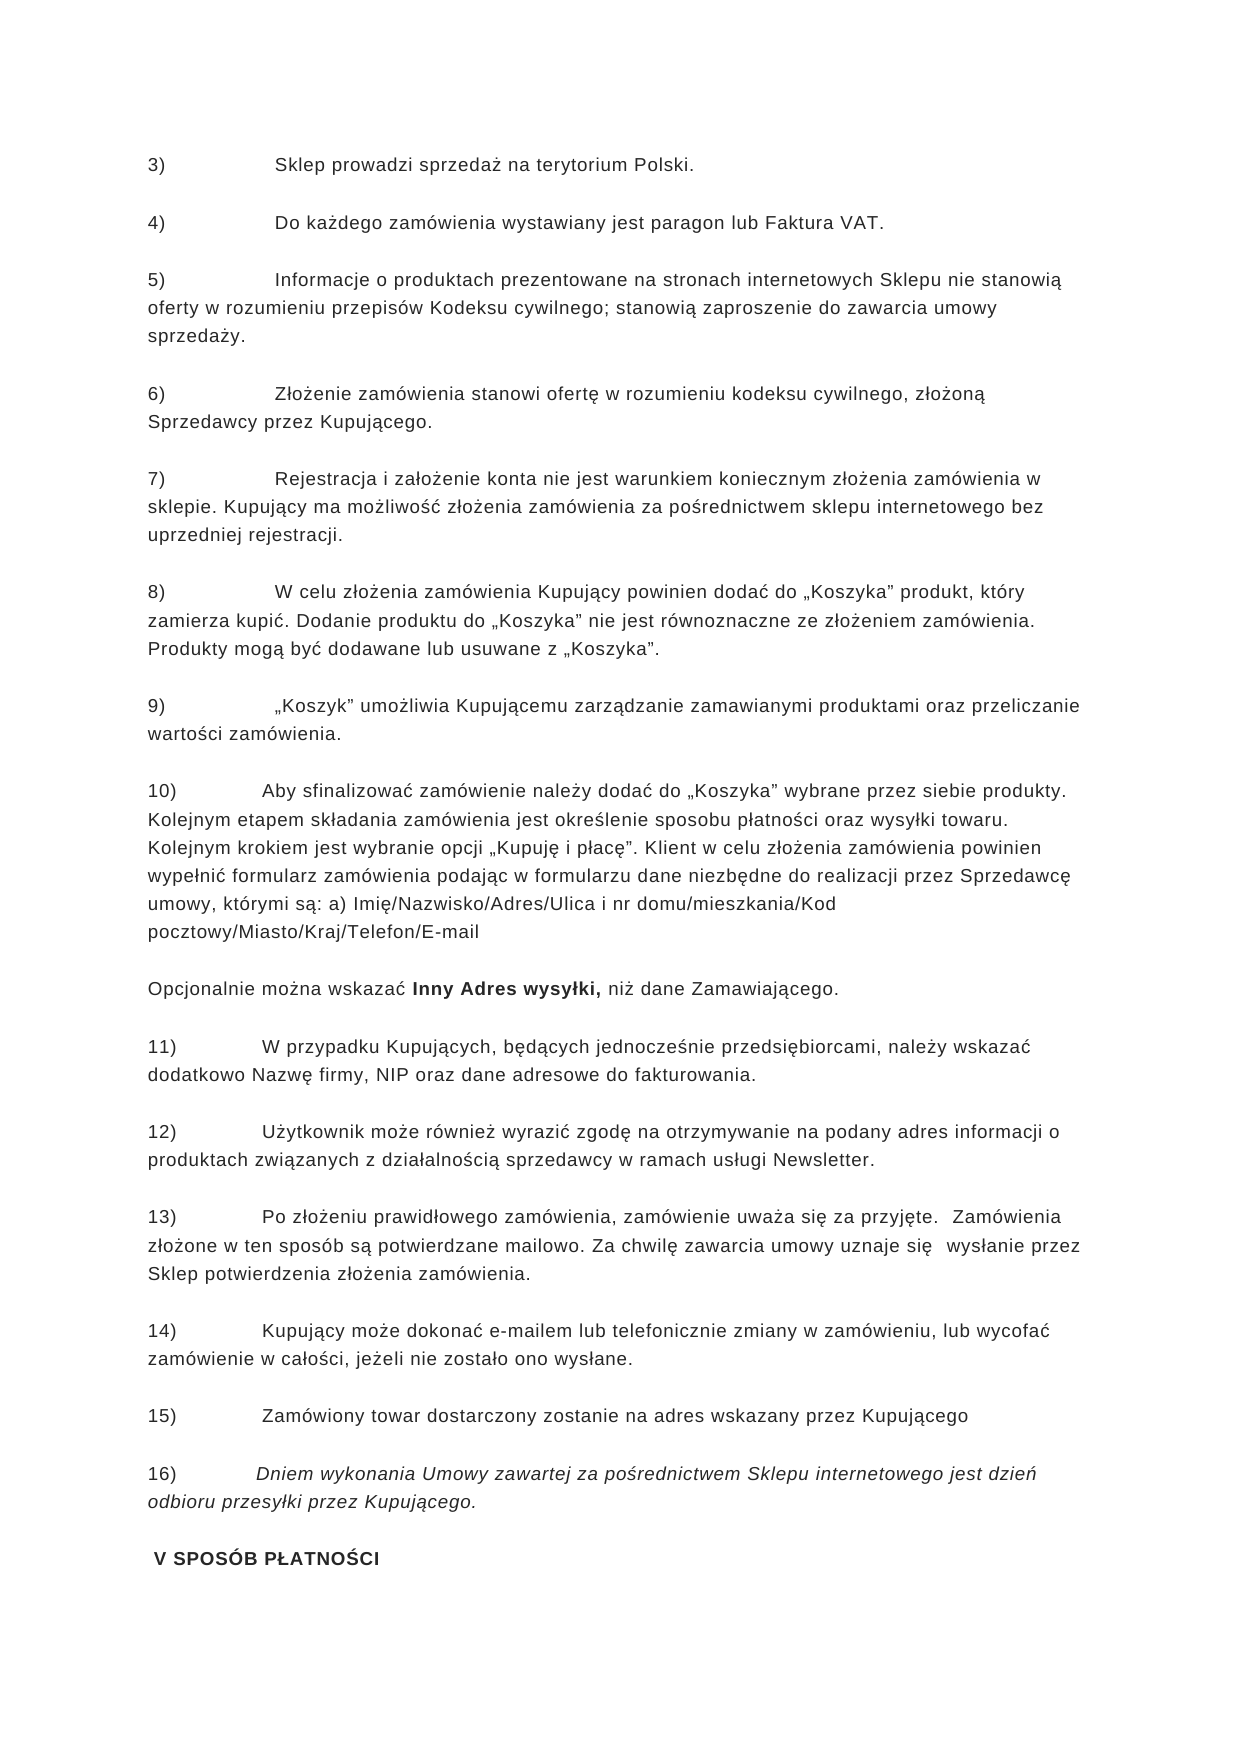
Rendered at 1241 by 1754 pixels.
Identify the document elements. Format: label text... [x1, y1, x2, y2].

text 13) Po złożeniu prawidłowego zamówienia, zamówienie uważa się za przyjęte. Zamówienia złożone w ten sposób są potwierdzane mailowo. Za chwilę zawarcia umowy uznaje się wysłanie przez Sklep potwierdzenia złożenia zamówienia. [148, 1200, 1093, 1284]
text 3) Sklep prowadzi sprzedaż na terytorium Polski. [148, 148, 1093, 176]
text 15) Zamówiony towar dostarczony zostanie na adres wskazany przez Kupującego [148, 1399, 1093, 1427]
text 4) Do każdego zamówienia wystawiany jest paragon lub Faktura VAT. [148, 205, 1093, 233]
text 8) W celu złożenia zamówienia Kupujący powinien dodać do „Koszyka” produkt, który zamierza kupić. Dodanie produktu do „Koszyka” nie jest równoznaczne ze złożeniem zamówienia. Produkty mogą być dodawane lub usuwane z „Koszyka”. [148, 575, 1093, 659]
text 7) Rejestracja i założenie konta nie jest warunkiem koniecznym złożenia zamówienia w sklepie. Kupujący ma możliwość złożenia zamówienia za pośrednictwem sklepu internetowego bez uprzedniej rejestracji. [148, 461, 1093, 546]
text 6) Złożenie zamówienia stanowi ofertę w rozumieniu kodeksu cywilnego, złożoną Sprzedawcy przez Kupującego. [148, 376, 1093, 432]
text 11) W przypadku Kupujących, będących jednocześnie przedsiębiorcami, należy wskazać dodatkowo Nazwę firmy, NIP oraz dane adresowe do fakturowania. [148, 1029, 1093, 1085]
text V SPOSÓB PŁATNOŚCI [148, 1541, 1093, 1569]
text 12) Użytkownik może również wyrazić zgodę na otrzymywanie na podany adres informacji o produktach związanych z działalnością sprzedawcy w ramach usługi Newsletter. [148, 1114, 1093, 1171]
text 16) Dniem wykonania Umowy zawartej za pośrednictwem Sklepu internetowego jest dzień odbioru przesyłki przez Kupującego. [148, 1456, 1093, 1512]
text Opcjonalnie można wskazać Inny Adres wysyłki, niż dane Zamawiającego. [148, 972, 1093, 1000]
text 10) Aby sfinalizować zamówienie należy dodać do „Koszyka” wybrane przez siebie produkty. Kolejnym etapem składania zamówienia jest określenie sposobu płatności oraz wysyłki towaru. Kolejnym krokiem jest wybranie opcji „Kupuję i płacę”. Klient w celu złożenia zamówienia powinien wypełnić formularz zamówienia podając w formularzu dane niezbędne do realizacji przez Sprzedawcę umowy, którymi są: a) Imię/Nazwisko/Adres/Ulica i nr domu/mieszkania/Kod pocztowy/Miasto/Kraj/Telefon/E-mail [148, 774, 1093, 942]
text 9) „Koszyk” umożliwia Kupującemu zarządzanie zamawianymi produktami oraz przeliczanie wartości zamówienia. [148, 688, 1093, 744]
text 5) Informacje o produktach prezentowane na stronach internetowych Sklepu nie stanowią oferty w rozumieniu przepisów Kodeksu cywilnego; stanowią zaproszenie do zawarcia umowy sprzedaży. [148, 262, 1093, 347]
text 14) Kupujący może dokonać e-mailem lub telefonicznie zmiany w zamówieniu, lub wycofać zamówienie w całości, jeżeli nie zostało ono wysłane. [148, 1313, 1093, 1369]
